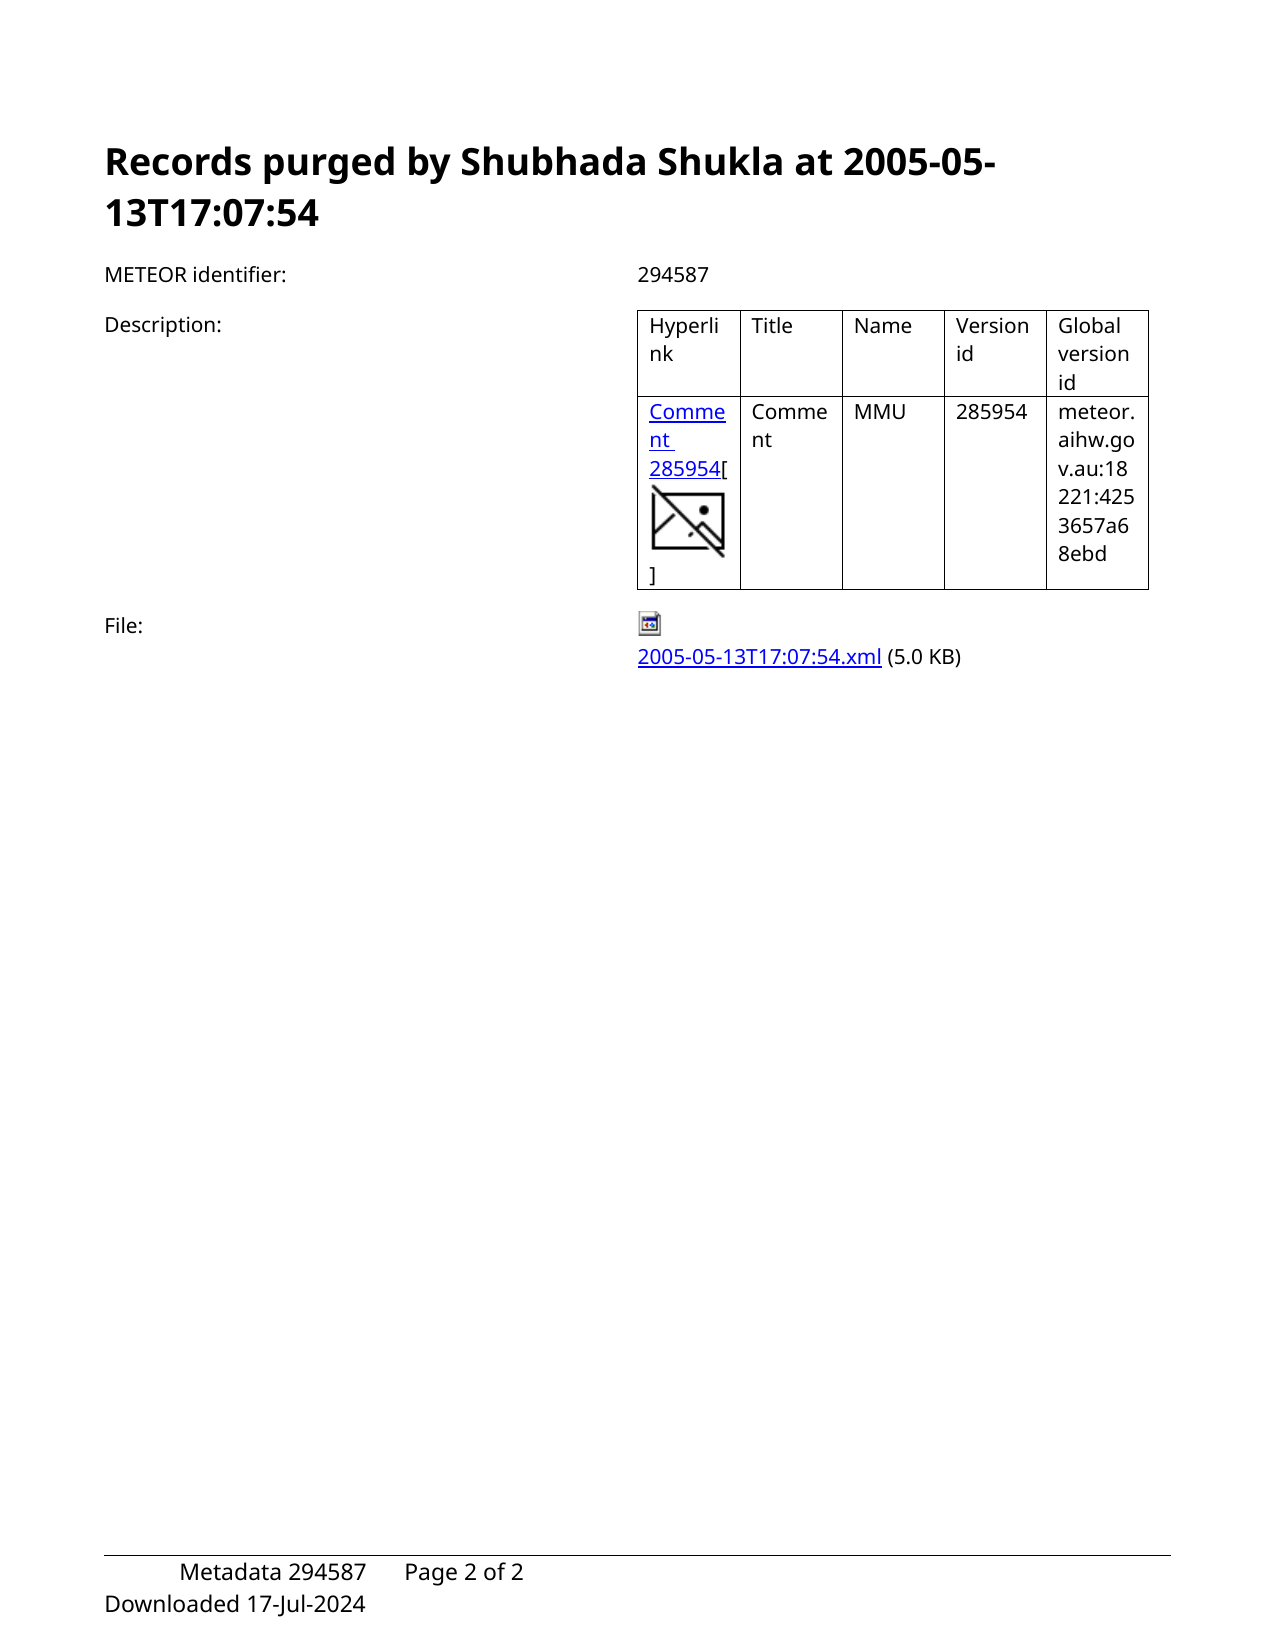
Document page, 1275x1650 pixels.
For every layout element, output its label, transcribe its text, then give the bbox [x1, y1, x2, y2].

table_cell Description: [93, 299, 626, 601]
table_header METEOR identifier: [93, 250, 626, 299]
table_cell File: [93, 601, 626, 712]
table_cell 2005-05-13T17:07:54.xml (5.0 KB) [626, 601, 1159, 712]
table_cell [626, 299, 1159, 601]
table_header 294587 [626, 250, 1159, 299]
subtitle Records purged by Shubhada Shukla at 2005-05-13T17:07:54 [104, 135, 1171, 237]
